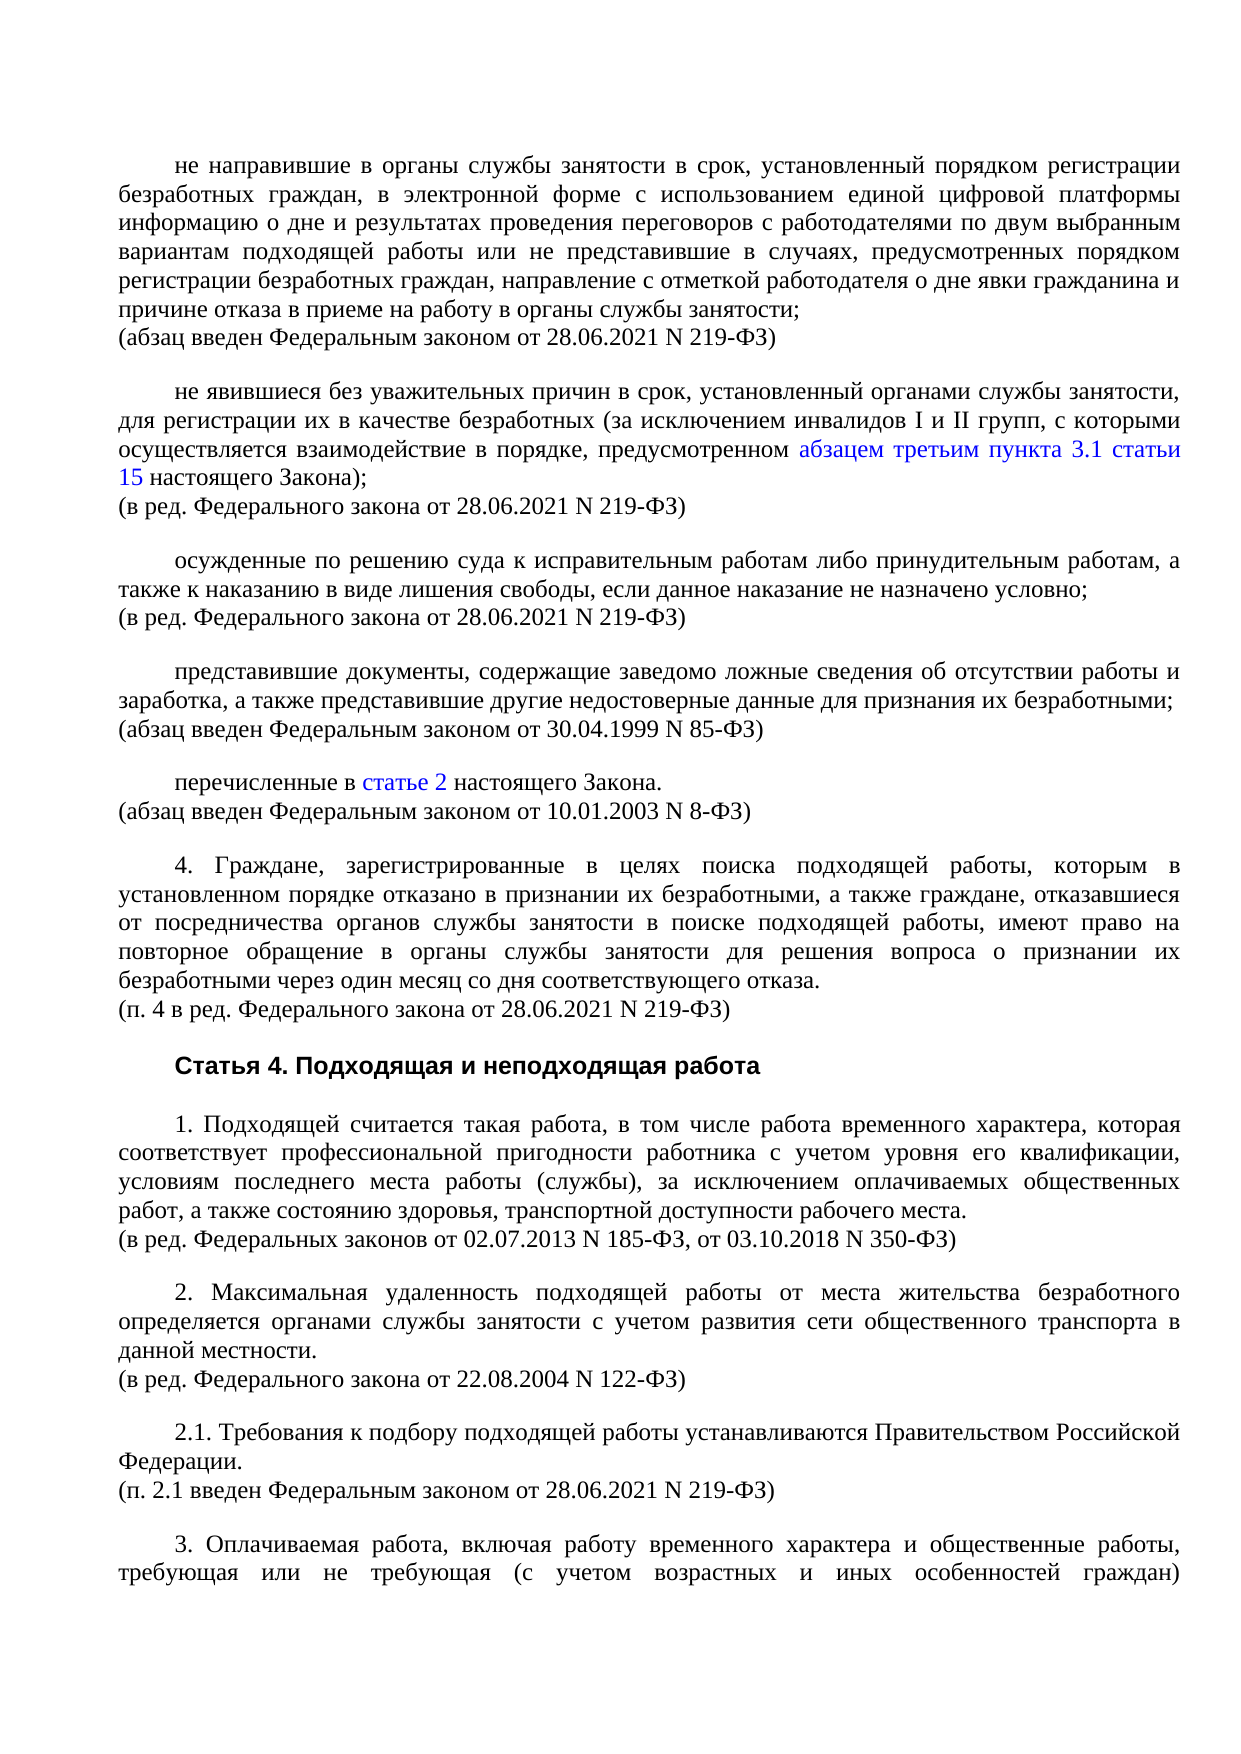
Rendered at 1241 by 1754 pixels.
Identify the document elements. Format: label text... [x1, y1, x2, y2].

text 4. Граждане, зарегистрированные в целях поиска подходящей работы, которым в установленном порядке отказано в признании их безработными, а также граждане, отказавшиеся от посредничества органов службы занятости в поиске подходящей работы, имеют право на повторное обращение в органы службы занятости для решения вопроса о признании их безработными через один месяц со дня соответствующего отказа. [118, 850, 1181, 994]
text (в ред. Федерального закона от 28.06.2021 N 219-ФЗ) [118, 491, 1181, 520]
text (абзац введен Федеральным законом от 10.01.2003 N 8-ФЗ) [118, 796, 1181, 825]
text (в ред. Федерального закона от 28.06.2021 N 219-ФЗ) [118, 602, 1181, 631]
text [118, 1529, 1181, 1586]
text (п. 4 в ред. Федерального закона от 28.06.2021 N 219-ФЗ) [118, 994, 1181, 1022]
text не направившие в органы службы занятости в срок, установленный порядком регистрации безработных граждан, в электронной форме с использованием единой цифровой платформы информацию о дне и результатах проведения переговоров с работодателями по двум выбранным вариантам подходящей работы или не представившие в случаях, предусмотренных порядком регистрации безработных граждан, направление с отметкой работодателя о дне явки гражданина и причине отказа в приеме на работу в органы службы занятости; [118, 150, 1181, 322]
text 1. Подходящей считается такая работа, в том числе работа временного характера, которая соответствует профессиональной пригодности работника с учетом уровня его квалификации, условиям последнего места работы (службы), за исключением оплачиваемых общественных работ, а также состоянию здоровья, транспортной доступности рабочего места. [118, 1109, 1181, 1224]
text 2. Максимальная удаленность подходящей работы от места жительства безработного определяется органами службы занятости с учетом развития сети общественного транспорта в данной местности. [118, 1277, 1181, 1364]
text (абзац введен Федеральным законом от 30.04.1999 N 85-ФЗ) [118, 714, 1181, 742]
text (абзац введен Федеральным законом от 28.06.2021 N 219-ФЗ) [118, 322, 1181, 351]
text 2.1. Требования к подбору подходящей работы устанавливаются Правительством Российской Федерации. [118, 1417, 1181, 1475]
text (п. 2.1 введен Федеральным законом от 28.06.2021 N 219-ФЗ) [118, 1475, 1181, 1504]
text перечисленные в статье 2 настоящего Закона. [118, 767, 1181, 796]
text (в ред. Федерального закона от 22.08.2004 N 122-ФЗ) [118, 1364, 1181, 1392]
text осужденные по решению суда к исправительным работам либо принудительным работам, а также к наказанию в виде лишения свободы, если данное наказание не назначено условно; [118, 545, 1181, 602]
text представившие документы, содержащие заведомо ложные сведения об отсутствии работы и заработка, а также представившие другие недостоверные данные для признания их безработными; [118, 656, 1181, 714]
text (в ред. Федеральных законов от 02.07.2013 N 185-ФЗ, от 03.10.2018 N 350-ФЗ) [118, 1224, 1181, 1252]
title Статья 4. Подходящая и неподходящая работа [118, 1051, 1181, 1080]
text не явившиеся без уважительных причин в срок, установленный органами службы занятости, для регистрации их в качестве безработных (за исключением инвалидов I и II групп, с которыми осуществляется взаимодействие в порядке, предусмотренном абзацем третьим пункта 3.1 статьи 15 настоящего Закона); [118, 376, 1181, 491]
